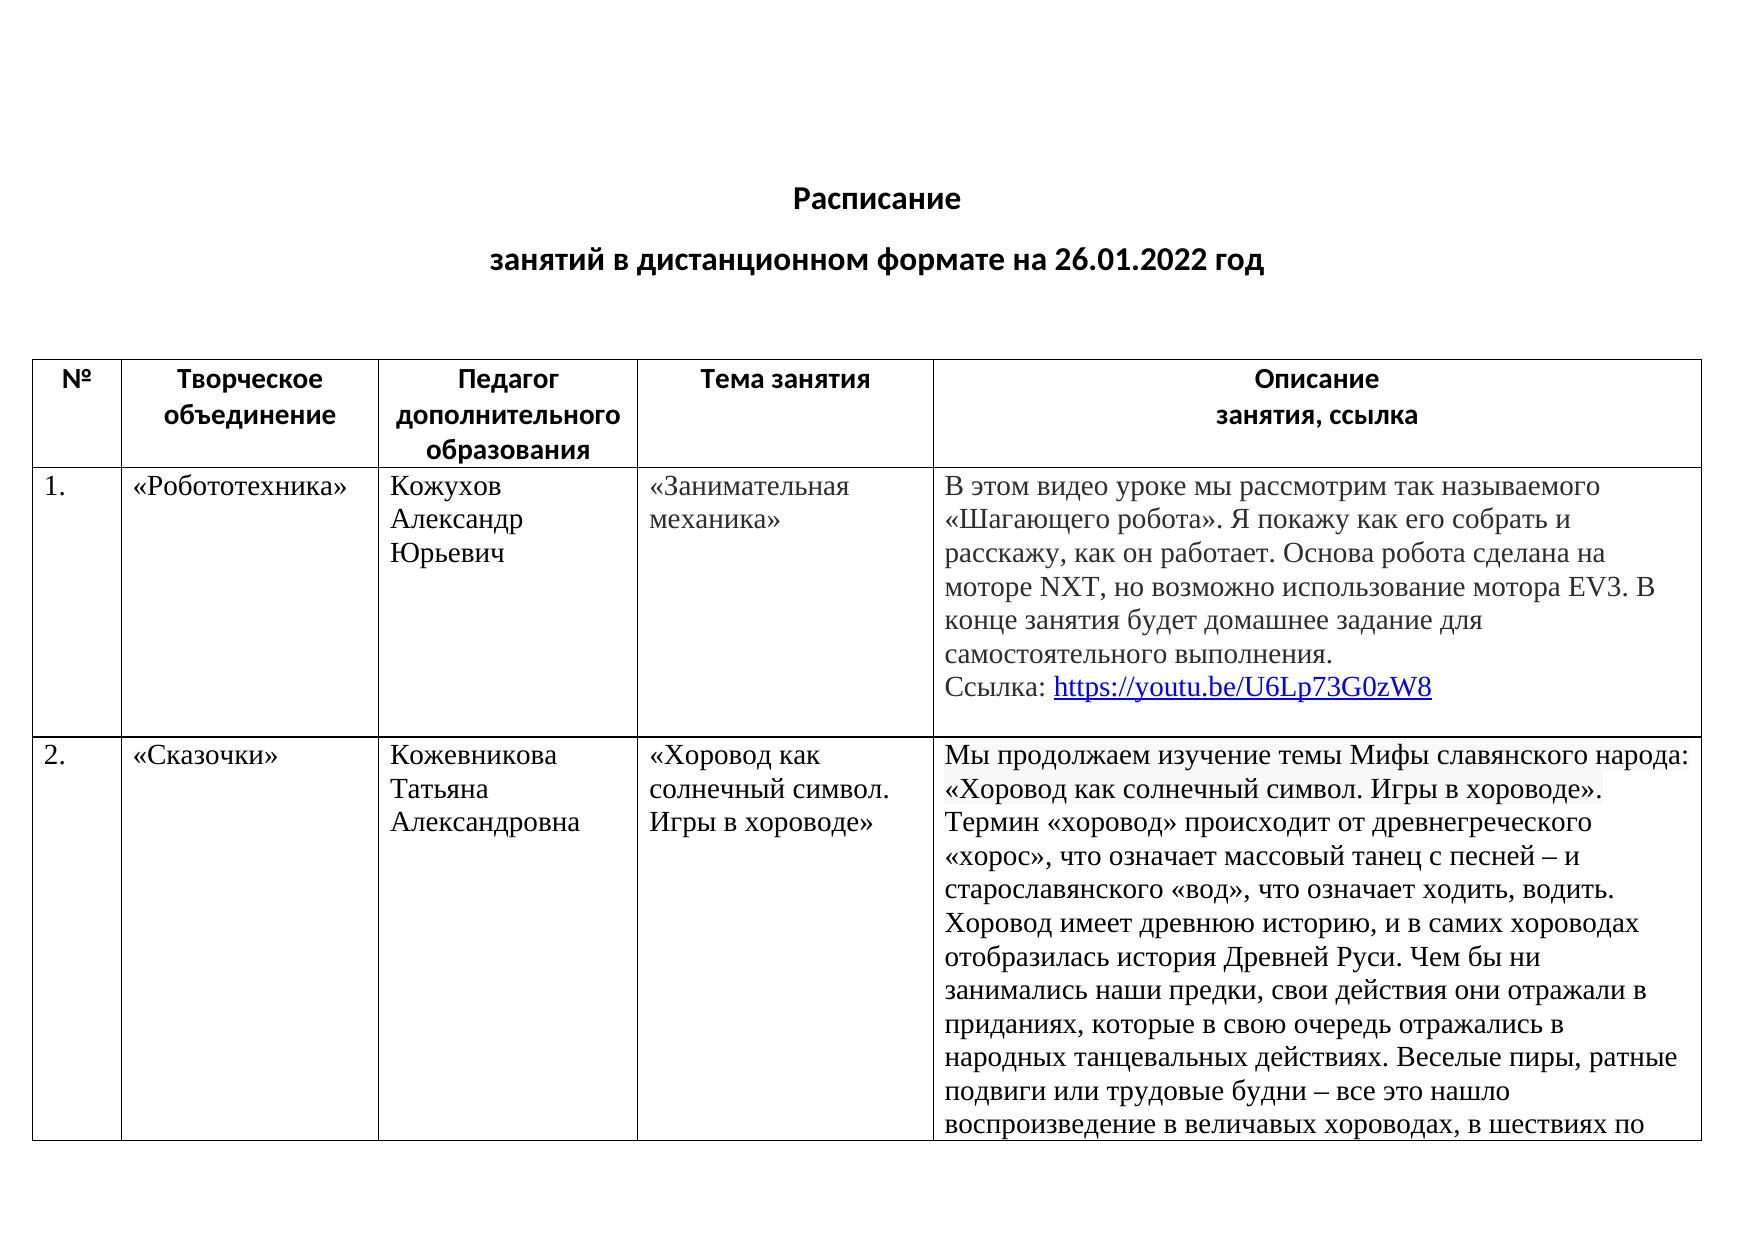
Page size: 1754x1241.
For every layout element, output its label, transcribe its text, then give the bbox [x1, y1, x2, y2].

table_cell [934, 738, 1701, 1140]
table_cell «Занимательная механика» [638, 468, 933, 736]
text Расписание [118, 177, 1636, 218]
table_header Творческое объединение [122, 360, 378, 467]
table_cell 1. [33, 468, 121, 736]
text занятий в дистанционном формате на 26.01.2022 год [118, 238, 1636, 278]
table_cell «Сказочки» [122, 738, 378, 1140]
table_cell 2. [33, 738, 121, 1140]
table_header Описание занятия, ссылка [934, 360, 1701, 467]
table_cell В этом видео уроке мы рассмотрим так называемого «Шагающего робота». Я покажу как его собрать и расскажу, как он работает. Основа робота сделана на моторе NXT, но возможно использование мотора EV3. В конце занятия будет домашнее задание для самостоятельного выполнения. Ссылка: https://youtu.be/U6Lp73G0zW8 [934, 468, 1701, 736]
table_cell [638, 738, 933, 1140]
table_cell «Робототехника» [122, 468, 378, 736]
table_cell Кожухов Александр Юрьевич [379, 468, 637, 736]
table_header № [33, 360, 121, 467]
table_header Педагог дополнительного образования [379, 360, 637, 467]
table_header Тема занятия [638, 360, 933, 467]
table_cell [379, 738, 637, 1140]
